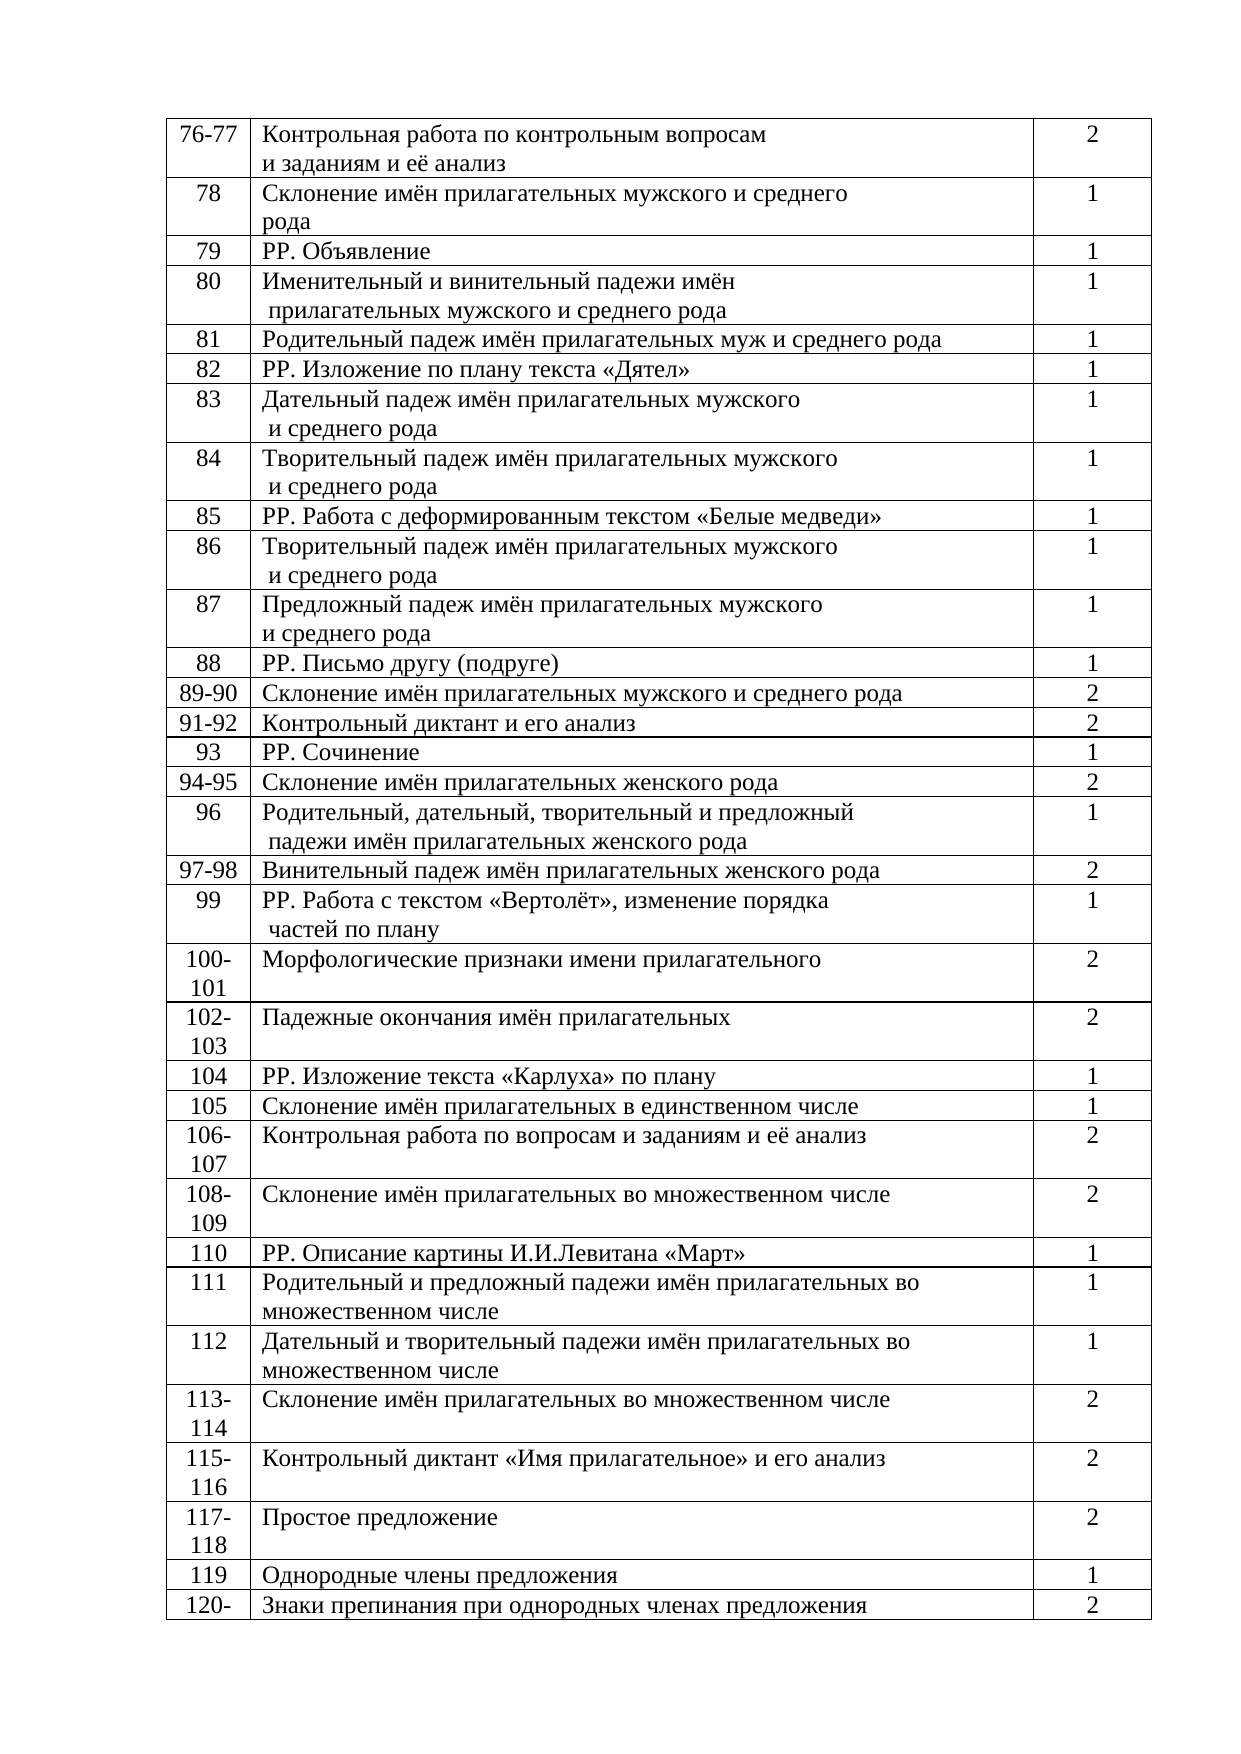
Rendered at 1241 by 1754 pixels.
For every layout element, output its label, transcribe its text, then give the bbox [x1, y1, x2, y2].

table_cell 2 [1034, 1385, 1151, 1442]
table_cell 102-103 [167, 1003, 250, 1060]
table_cell 1 [1034, 590, 1151, 647]
table_cell РР. Описание картины И.И.Левитана «Март» [251, 1238, 1033, 1266]
table_cell 105 [167, 1091, 250, 1119]
table_cell Склонение имён прилагательных во множественном числе [251, 1179, 1033, 1237]
table_cell РР. Сочинение [251, 738, 1033, 766]
table_cell 93 [167, 738, 250, 766]
table_cell Склонение имён прилагательных в единственном числе [251, 1091, 1033, 1119]
table_cell Склонение имён прилагательных женского рода [251, 767, 1033, 796]
table_cell 84 [167, 443, 250, 500]
table_cell Однородные члены предложения [251, 1560, 1033, 1589]
table_cell 89-90 [167, 678, 250, 707]
table_cell 2 [1034, 119, 1151, 177]
table_cell 78 [167, 178, 250, 235]
table_cell 86 [167, 531, 250, 588]
table_cell Родительный, дательный, творительный и предложный падежи имён прилагательных женского рода [251, 797, 1033, 854]
table_cell Склонение имён прилагательных мужского и среднего рода [251, 178, 1033, 235]
table_cell 2 [1034, 856, 1151, 884]
table_cell Контрольный диктант и его анализ [251, 708, 1033, 736]
table_cell 115-116 [167, 1443, 250, 1501]
table_cell 1 [1034, 738, 1151, 766]
table_cell Склонение имён прилагательных мужского и среднего рода [251, 678, 1033, 707]
table_cell РР. Работа с текстом «Вертолёт», изменение порядка частей по плану [251, 885, 1033, 943]
table_cell Простое предложение [251, 1502, 1033, 1559]
table_cell Именительный и винительный падежи имён прилагательных мужского и среднего рода [251, 266, 1033, 323]
table_cell РР. Письмо другу (подруге) [251, 648, 1033, 677]
table_cell 1 [1034, 178, 1151, 235]
table_cell Падежные окончания имён прилагательных [251, 1003, 1033, 1060]
table_cell 110 [167, 1238, 250, 1266]
table_cell 120-121 [167, 1590, 250, 1619]
table_cell Винительный падеж имён прилагательных женского рода [251, 856, 1033, 884]
table_cell 108-109 [167, 1179, 250, 1237]
table_cell Родительный и предложный падежи имён прилагательных во множественном числе [251, 1268, 1033, 1325]
table_cell 88 [167, 648, 250, 677]
table_cell 2 [1034, 1003, 1151, 1060]
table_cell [251, 1590, 1033, 1619]
table_cell Контрольная работа по контрольным вопросам и заданиям и её анализ [251, 119, 1033, 177]
table_cell 1 [1034, 1268, 1151, 1325]
table_cell Склонение имён прилагательных во множественном числе [251, 1385, 1033, 1442]
table_cell Контрольный диктант «Имя прилагательное» и его анализ [251, 1443, 1033, 1501]
table_cell 85 [167, 501, 250, 530]
table_cell Морфологические признаки имени прилагательного [251, 944, 1033, 1001]
table_cell 1 [1034, 236, 1151, 265]
table_cell 112 [167, 1326, 250, 1383]
table_cell 1 [1034, 1061, 1151, 1090]
table_cell 1 [1034, 501, 1151, 530]
table_cell Дательный и творительный падежи имён прилагательных во множественном числе [251, 1326, 1033, 1383]
table_cell Контрольная работа по вопросам и заданиям и её анализ [251, 1121, 1033, 1178]
table_cell 2 [1034, 678, 1151, 707]
table_cell 82 [167, 354, 250, 383]
table_cell 1 [1034, 384, 1151, 442]
table_cell Родительный падеж имён прилагательных муж и среднего рода [251, 325, 1033, 353]
table_cell РР. Работа с деформированным текстом «Белые медведи» [251, 501, 1033, 530]
table_cell 1 [1034, 325, 1151, 353]
table_cell 79 [167, 236, 250, 265]
table_cell РР. Изложение по плану текста «Дятел» [251, 354, 1033, 383]
table_cell 1 [1034, 266, 1151, 323]
table_cell 1 [1034, 1326, 1151, 1383]
table_cell 111 [167, 1268, 250, 1325]
table_cell 100-101 [167, 944, 250, 1001]
table_cell 2 [1034, 708, 1151, 736]
table_cell 1 [1034, 797, 1151, 854]
table_cell РР. Объявление [251, 236, 1033, 265]
table_cell 96 [167, 797, 250, 854]
table_cell 97-98 [167, 856, 250, 884]
table_cell 1 [1034, 885, 1151, 943]
table_cell 2 [1034, 767, 1151, 796]
table_cell РР. Изложение текста «Карлуха» по плану [251, 1061, 1033, 1090]
table_cell 1 [1034, 443, 1151, 500]
table_cell 80 [167, 266, 250, 323]
table_cell 2 [1034, 944, 1151, 1001]
table_cell 1 [1034, 1238, 1151, 1266]
table_cell 2 [1034, 1590, 1151, 1619]
table_cell 106-107 [167, 1121, 250, 1178]
table_cell 87 [167, 590, 250, 647]
table_cell 117-118 [167, 1502, 250, 1559]
table_cell 2 [1034, 1121, 1151, 1178]
table_cell 2 [1034, 1179, 1151, 1237]
table_cell 119 [167, 1560, 250, 1589]
table_cell 104 [167, 1061, 250, 1090]
table_cell 83 [167, 384, 250, 442]
table_cell Творительный падеж имён прилагательных мужского и среднего рода [251, 531, 1033, 588]
table_cell 99 [167, 885, 250, 943]
table_cell 91-92 [167, 708, 250, 736]
table_cell 113-114 [167, 1385, 250, 1442]
table_cell 1 [1034, 1091, 1151, 1119]
table_cell 76-77 [167, 119, 250, 177]
table_cell 1 [1034, 354, 1151, 383]
table_cell Творительный падеж имён прилагательных мужского и среднего рода [251, 443, 1033, 500]
table_cell Предложный падеж имён прилагательных мужского и среднего рода [251, 590, 1033, 647]
table_cell 1 [1034, 531, 1151, 588]
table_cell 2 [1034, 1502, 1151, 1559]
table_cell 81 [167, 325, 250, 353]
table_cell Дательный падеж имён прилагательных мужского и среднего рода [251, 384, 1033, 442]
table_cell 94-95 [167, 767, 250, 796]
table_cell 1 [1034, 648, 1151, 677]
table_cell 2 [1034, 1443, 1151, 1501]
table_cell 1 [1034, 1560, 1151, 1589]
